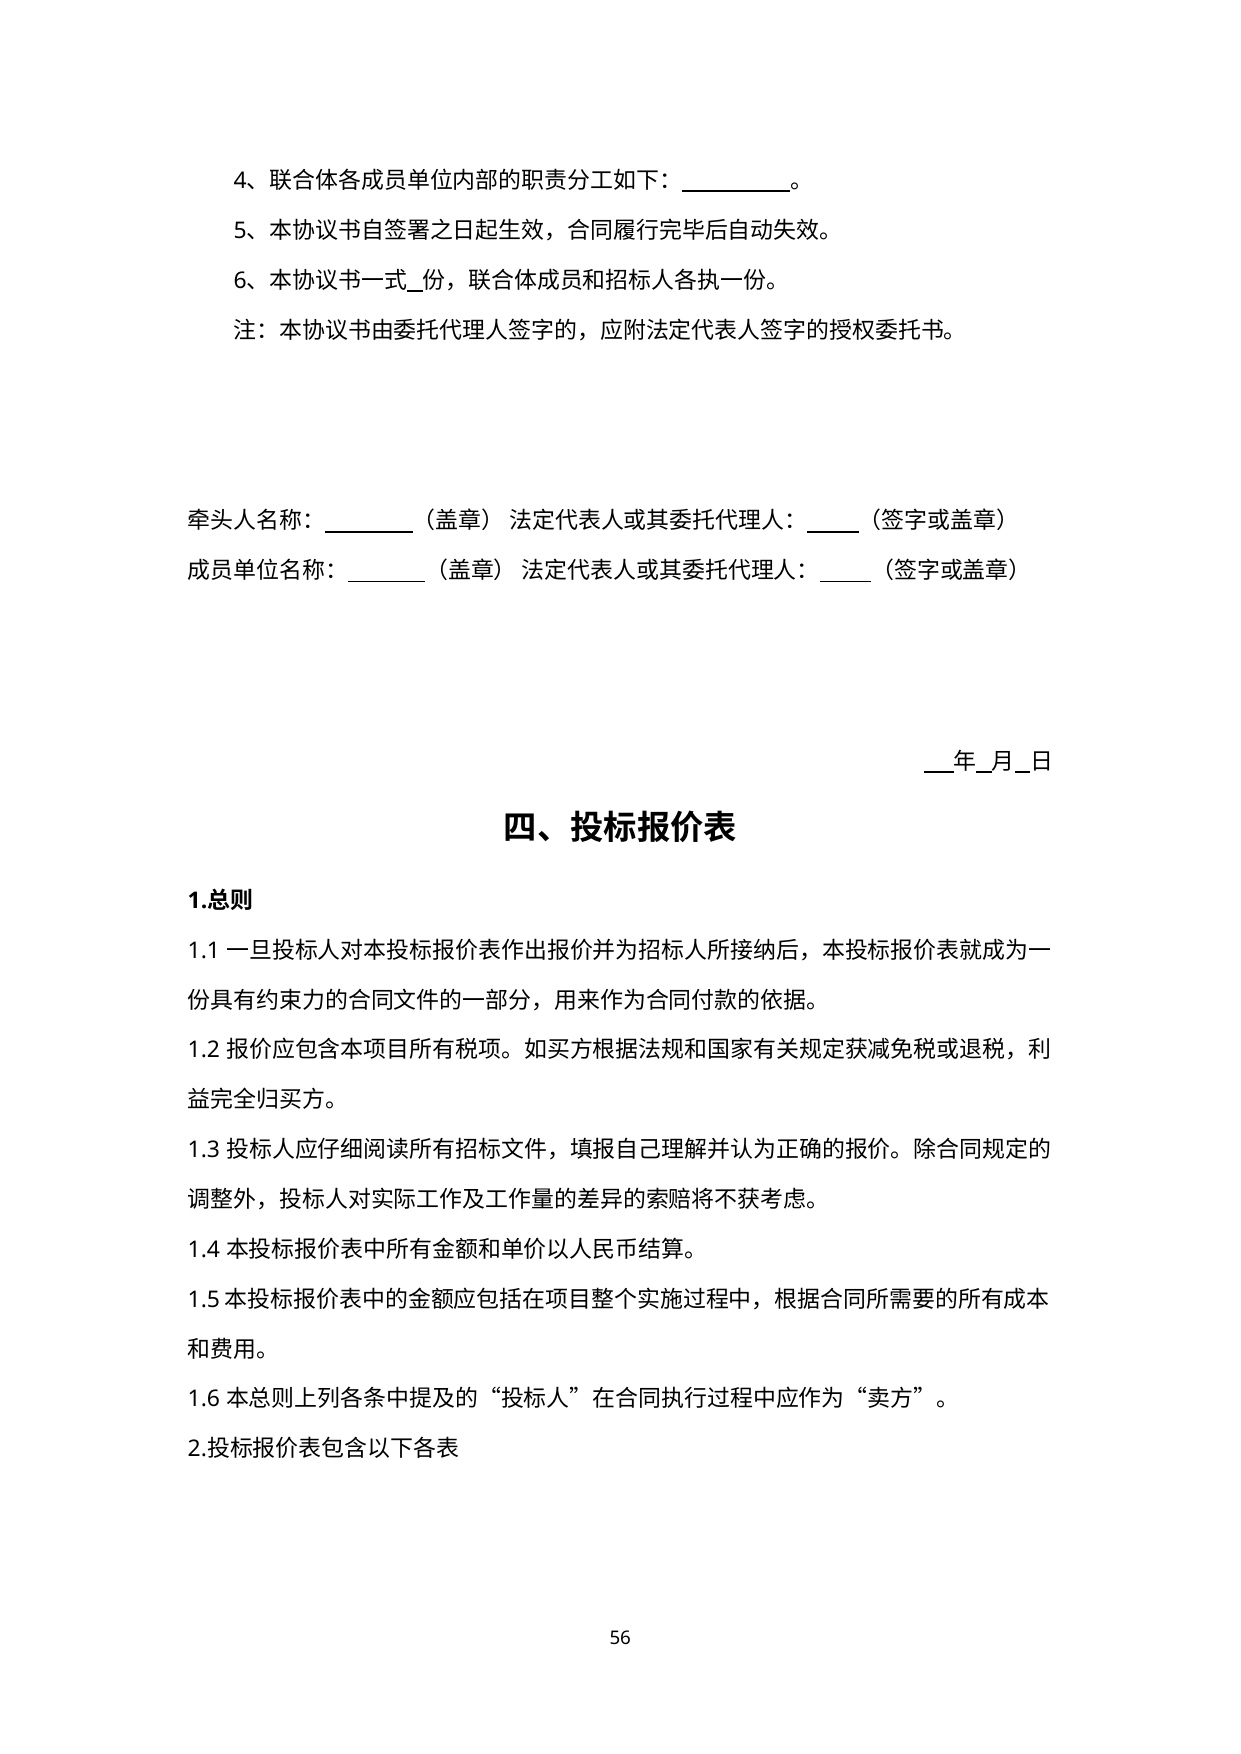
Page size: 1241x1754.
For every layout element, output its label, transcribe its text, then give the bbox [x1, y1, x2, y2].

list 1.3 投标人应仔细阅读所有招标文件，填报自己理解并认为正确的报价。除合同规定的调整外，投标人对实际工作及工作量的差异的索赔将不获考虑。 [187, 1131, 1053, 1214]
text 6、本协议书一式 份，联合体成员和招标人各执一份。 [187, 262, 1053, 295]
list 1.6 本总则上列各条中提及的“投标人”在合同执行过程中应作为“卖方”。 [187, 1380, 1053, 1414]
list 1.1 一旦投标人对本投标报价表作出报价并为招标人所接纳后，本投标报价表就成为一份具有约束力的合同文件的一部分，用来作为合同付款的依据。 [187, 932, 1053, 1015]
text 成员单位名称： （盖章） 法定代表人或其委托代理人： （签字或盖章） [187, 552, 1053, 585]
list 1.总则 [187, 882, 1053, 915]
text 5、本协议书自签署之日起生效，合同履行完毕后自动失效。 [187, 212, 1053, 245]
text 四、投标报价表 [187, 792, 1053, 857]
list 1.5本投标报价表中的金额应包括在项目整个实施过程中，根据合同所需要的所有成本和费用。 [187, 1281, 1053, 1364]
list 1.4 本投标报价表中所有金额和单价以人民币结算。 [187, 1231, 1053, 1264]
list 1.2 报价应包含本项目所有税项。如买方根据法规和国家有关规定获减免税或退税，利益完全归买方。 [187, 1031, 1053, 1114]
text 4、联合体各成员单位内部的职责分工如下： 。 [187, 162, 1053, 195]
text 注：本协议书由委托代理人签字的，应附法定代表人签字的授权委托书。 [187, 312, 1053, 345]
text 牵头人名称： （盖章） 法定代表人或其委托代理人： （签字或盖章） [187, 502, 1053, 536]
text 年 月 日 [187, 743, 1053, 776]
list 2.投标报价表包含以下各表 [187, 1430, 1053, 1464]
